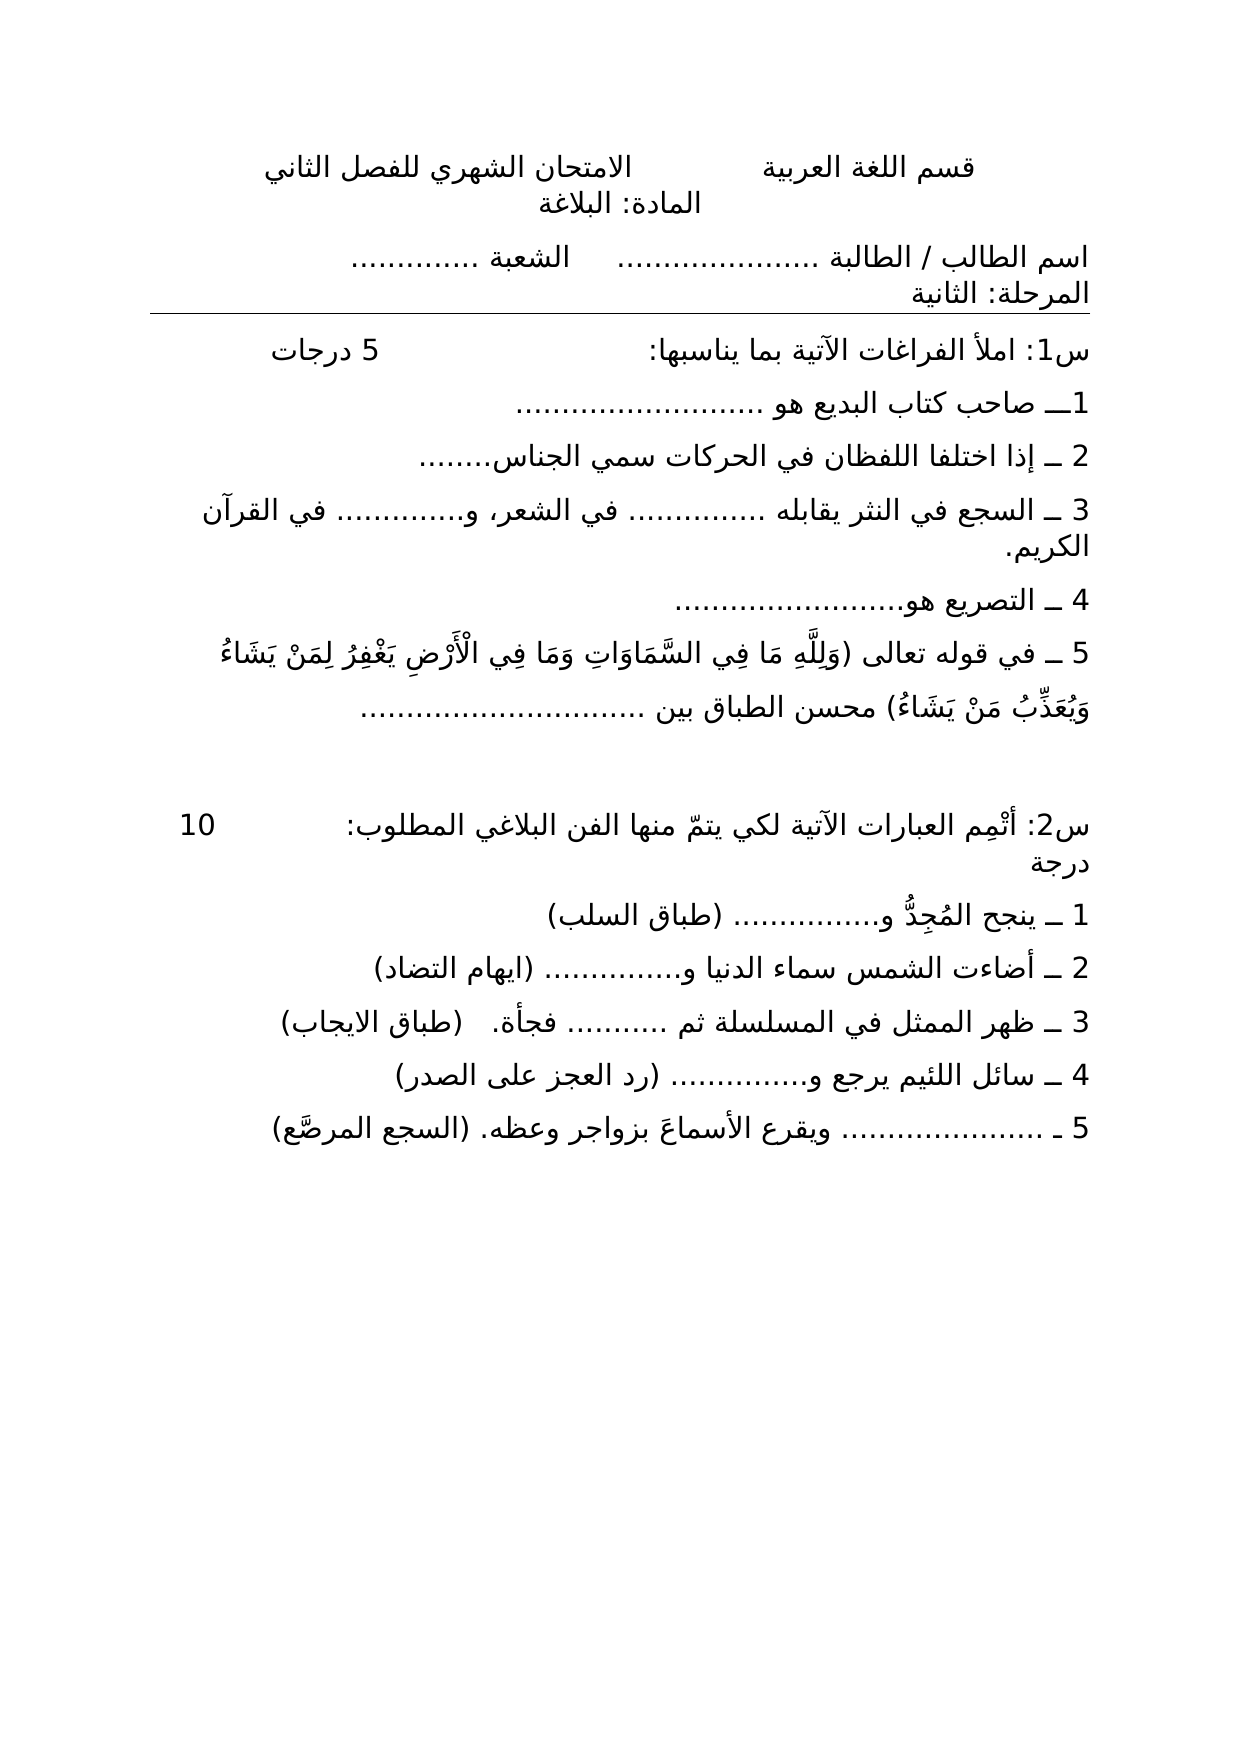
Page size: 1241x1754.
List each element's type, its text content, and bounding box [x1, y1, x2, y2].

text 3 ــ ظهر الممثل في المسلسلة ثم ........... فجأة. (طباق الايجاب) [150, 1005, 1090, 1039]
text 3 ــ السجع في النثر يقابله ............... في الشعر، و.............. في القرآن الكريم. [150, 493, 1090, 564]
text 2 ــ أضاءت الشمس سماء الدنيا و............... (ايهام التضاد) [150, 952, 1090, 986]
text 2 ــ إذا اختلفا اللفظان في الحركات سمي الجناس........ [150, 440, 1090, 474]
text 4 ــ سائل اللئيم يرجع و............... (رد العجز على الصدر) [150, 1058, 1090, 1092]
text اسم الطالب / الطالبة ...................... الشعبة .............. المرحلة: الثانية [150, 240, 1090, 313]
text 1ـــ صاحب كتاب البديع هو ........................... [150, 386, 1090, 420]
text س1: املأ الفراغات الآتية بما يناسبها: 5 درجات [150, 333, 1090, 367]
text س2: أتْمِم العبارات الآتية لكي يتمّ منها الفن البلاغي المطلوب: 10 درجة [150, 808, 1090, 879]
text 1 ــ ينجح المُجِدُّ و................ (طباق السلب) [150, 898, 1090, 932]
text 4 ــ التصريع هو......................... [150, 583, 1090, 617]
text 5 ــ في قوله تعالى (وَلِلَّهِ مَا فِي السَّمَاوَاتِ وَمَا فِي الْأَرْضِ يَغْفِرُ لِمَنْ يَشَاءُ وَيُعَذِّبُ مَنْ يَشَاءُ) محسن الطباق بين ............................... [150, 636, 1090, 728]
text 5 ـ ...................... ويقرع الأسماعَ بزواجر وعظه. (السجع المرصَّع) [150, 1112, 1090, 1146]
text قسم اللغة العربية الامتحان الشهري للفصل الثاني المادة: البلاغة [150, 150, 1090, 221]
